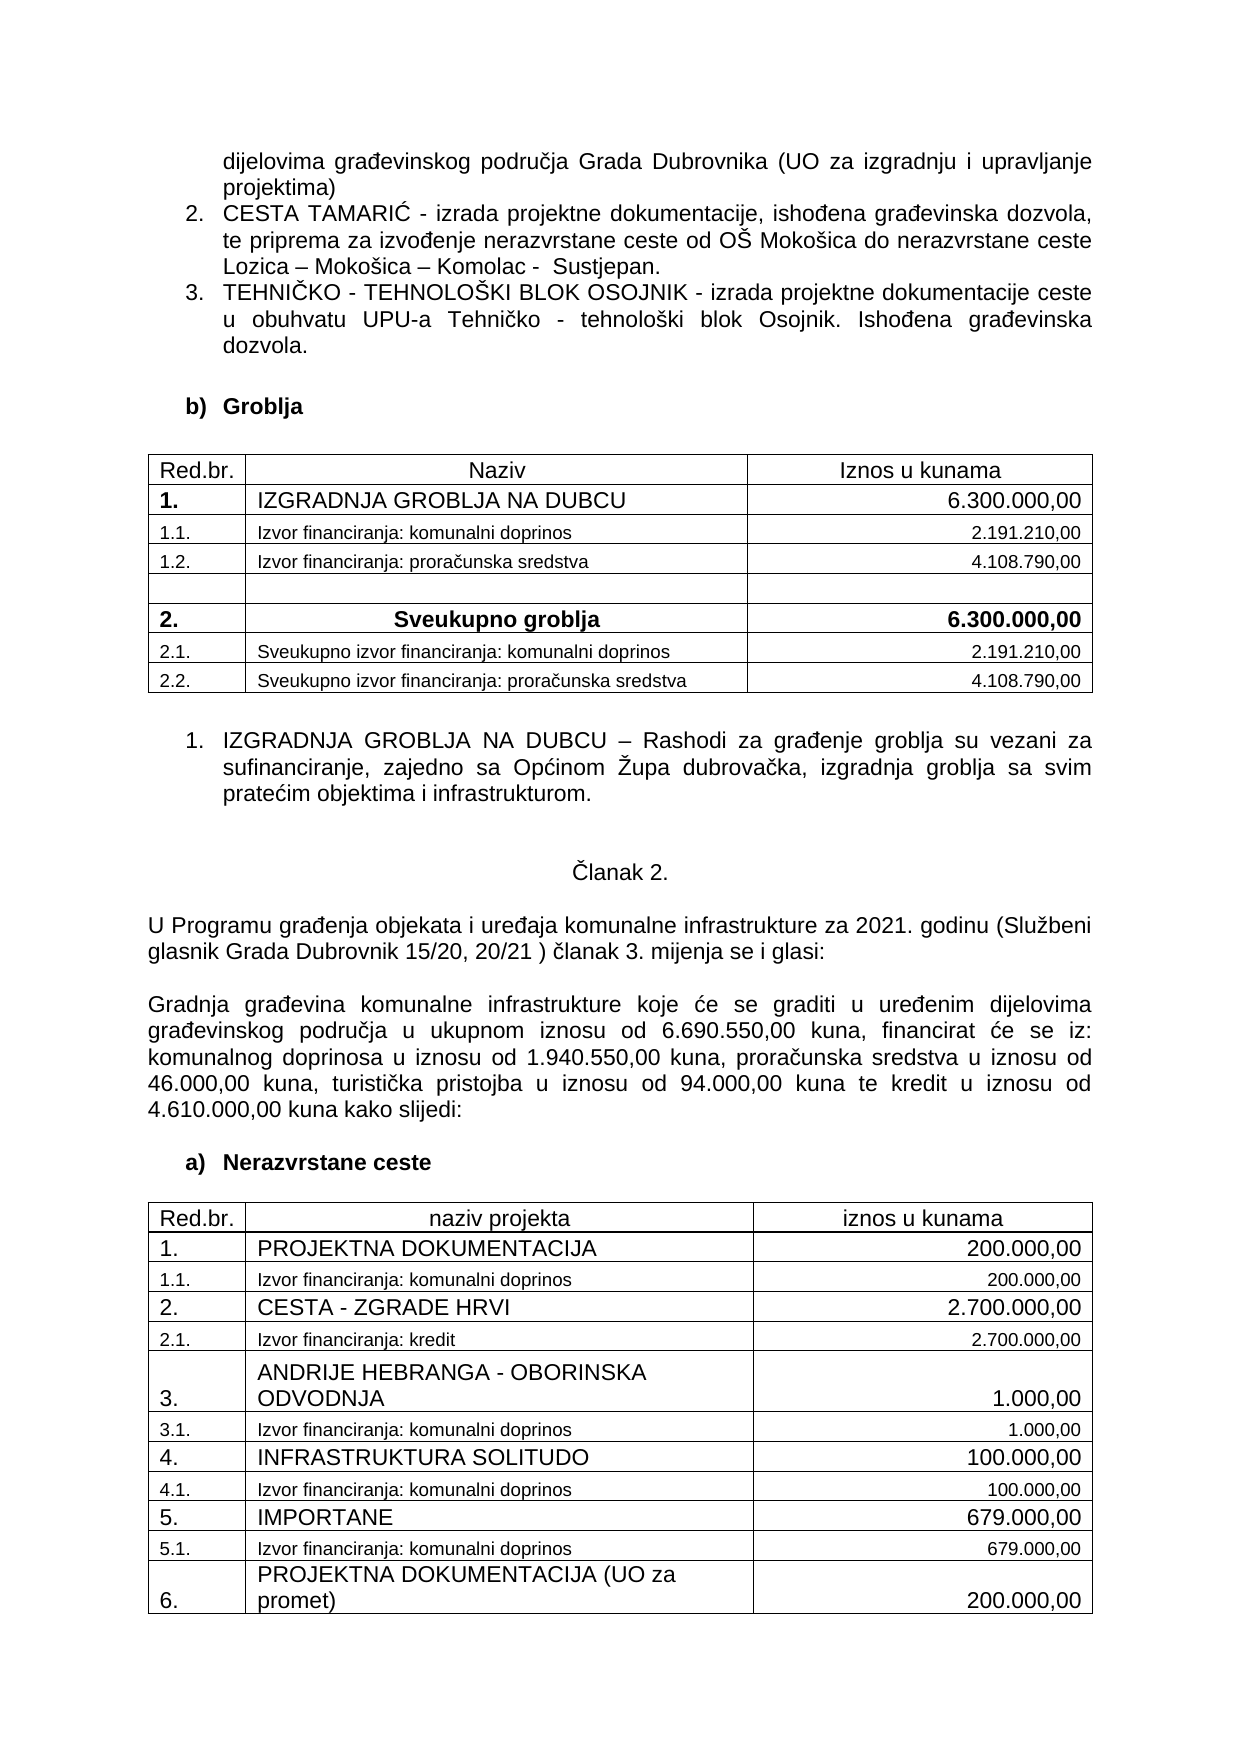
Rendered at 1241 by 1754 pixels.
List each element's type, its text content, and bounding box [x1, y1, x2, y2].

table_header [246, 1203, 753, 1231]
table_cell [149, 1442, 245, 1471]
list Groblja [185, 393, 1093, 419]
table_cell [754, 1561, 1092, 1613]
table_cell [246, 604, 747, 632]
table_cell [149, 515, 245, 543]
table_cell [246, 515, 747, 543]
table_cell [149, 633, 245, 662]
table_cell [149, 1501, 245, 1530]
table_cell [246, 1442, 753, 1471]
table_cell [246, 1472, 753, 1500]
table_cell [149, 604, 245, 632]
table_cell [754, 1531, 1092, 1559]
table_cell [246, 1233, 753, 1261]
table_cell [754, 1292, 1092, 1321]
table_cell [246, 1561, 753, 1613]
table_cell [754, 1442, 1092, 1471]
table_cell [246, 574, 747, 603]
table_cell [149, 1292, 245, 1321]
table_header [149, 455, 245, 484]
list Nerazvrstane ceste [185, 1149, 1093, 1175]
text Gradnja građevina komunalne infrastrukture koje će se graditi u uređenim dijelovima građevinskog područja u ukupnom iznosu od 6.690.550,00 kuna, financirat će se iz: komunalnog doprinosa u iznosu od 1.940.550,00 kuna, proračunska sredstva u iznosu od 46.000,00 kuna, turistička pristojba u iznosu od 94.000,00 kuna te kredit u iznosu od 4.610.000,00 kuna kako slijedi: [148, 991, 1093, 1123]
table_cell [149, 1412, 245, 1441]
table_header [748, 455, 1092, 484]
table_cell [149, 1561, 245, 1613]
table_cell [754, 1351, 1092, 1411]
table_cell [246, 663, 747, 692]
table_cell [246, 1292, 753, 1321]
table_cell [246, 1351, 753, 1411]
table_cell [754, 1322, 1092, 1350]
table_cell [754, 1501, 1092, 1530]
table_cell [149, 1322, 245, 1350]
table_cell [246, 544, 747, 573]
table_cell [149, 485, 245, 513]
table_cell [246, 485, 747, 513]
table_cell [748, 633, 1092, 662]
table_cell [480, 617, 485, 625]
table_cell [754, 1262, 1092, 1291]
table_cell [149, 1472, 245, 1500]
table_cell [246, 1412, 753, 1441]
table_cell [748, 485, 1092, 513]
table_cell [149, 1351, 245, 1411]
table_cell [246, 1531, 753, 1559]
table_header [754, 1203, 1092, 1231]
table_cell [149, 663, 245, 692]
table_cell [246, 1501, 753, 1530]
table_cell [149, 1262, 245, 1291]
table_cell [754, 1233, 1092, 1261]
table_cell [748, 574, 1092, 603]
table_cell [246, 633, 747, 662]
list CESTA TAMARIĆ - izrada projektne dokumentacije, ishođena građevinska dozvola, te priprema za izvođenje nerazvrstane ceste od OŠ Mokošica do nerazvrstane ceste Lozica – Mokošica – Komolac - Sustjepan. [185, 200, 1093, 279]
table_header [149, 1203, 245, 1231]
text U Programu građenja objekata i uređaja komunalne infrastrukture za 2021. godinu (Službeni glasnik Grada Dubrovnik 15/20, 20/21 ) članak 3. mijenja se i glasi: [148, 912, 1093, 964]
text Članak 2. [148, 859, 1093, 886]
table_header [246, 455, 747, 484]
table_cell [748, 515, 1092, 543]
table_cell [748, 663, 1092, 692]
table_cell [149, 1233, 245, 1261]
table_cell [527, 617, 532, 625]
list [185, 148, 1093, 200]
list TEHNIČKO - TEHNOLOŠKI BLOK OSOJNIK - izrada projektne dokumentacije ceste u obuhvatu UPU-a Tehničko - tehnološki blok Osojnik. Ishođena građevinska dozvola. [185, 279, 1093, 358]
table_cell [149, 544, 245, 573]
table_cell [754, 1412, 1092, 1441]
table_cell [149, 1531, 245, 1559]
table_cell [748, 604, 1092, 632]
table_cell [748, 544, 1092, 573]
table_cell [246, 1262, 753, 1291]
list IZGRADNJA GROBLJA NA DUBCU – Rashodi za građenje groblja su vezani za sufinanciranje, zajedno sa Općinom Župa dubrovačka, izgradnja groblja sa svim pratećim objektima i infrastrukturom. [185, 727, 1093, 806]
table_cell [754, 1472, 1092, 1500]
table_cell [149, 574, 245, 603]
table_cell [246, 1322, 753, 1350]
